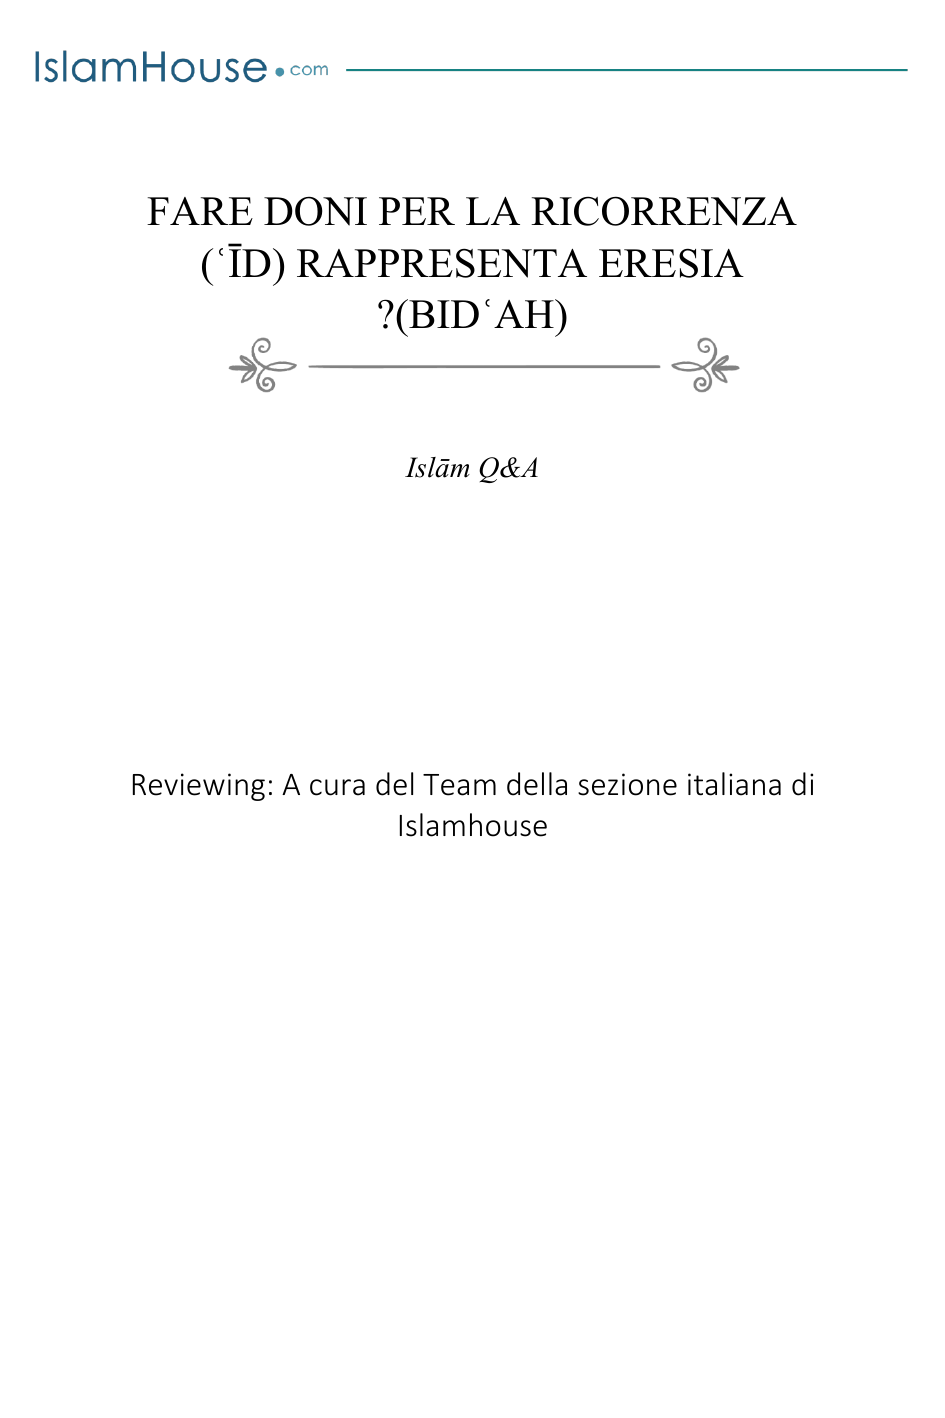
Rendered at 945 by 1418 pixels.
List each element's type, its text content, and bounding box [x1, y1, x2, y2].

picture [25, 45, 918, 90]
text FARE DONI PER LA RICORRENZA (ʿĪD) RAPPRESENTA ERESIA (BIDʿAH)? [118, 186, 827, 338]
text Islām Q&A [118, 450, 827, 483]
text Reviewing: A cura del Team della sezione italiana di Islamhouse [118, 763, 827, 845]
